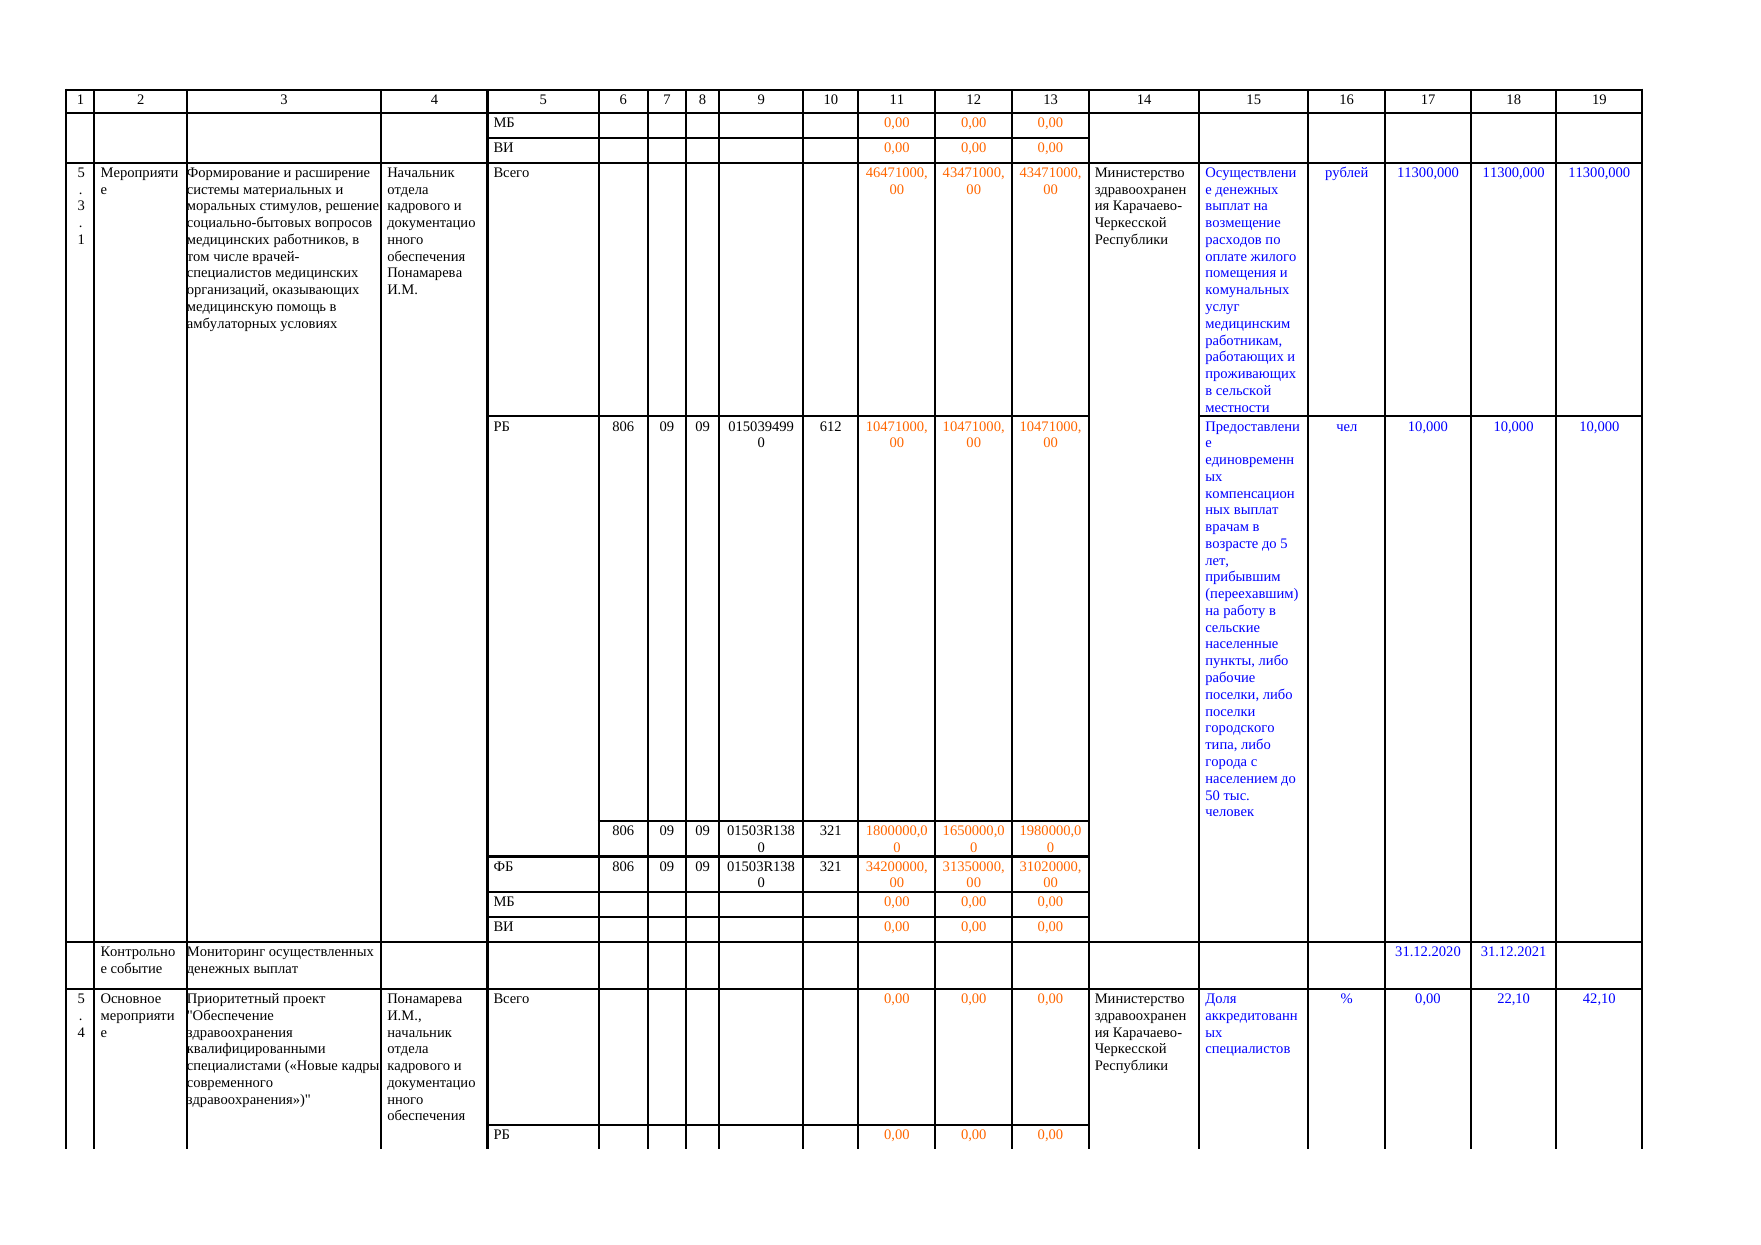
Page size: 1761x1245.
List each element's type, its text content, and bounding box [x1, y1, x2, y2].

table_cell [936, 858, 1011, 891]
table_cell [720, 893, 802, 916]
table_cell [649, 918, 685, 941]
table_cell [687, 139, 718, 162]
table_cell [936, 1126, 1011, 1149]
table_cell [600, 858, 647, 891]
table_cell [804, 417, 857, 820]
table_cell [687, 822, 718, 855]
table_header 3 [188, 91, 380, 112]
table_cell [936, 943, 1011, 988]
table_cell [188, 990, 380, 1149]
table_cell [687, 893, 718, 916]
table_header 10 [804, 91, 857, 112]
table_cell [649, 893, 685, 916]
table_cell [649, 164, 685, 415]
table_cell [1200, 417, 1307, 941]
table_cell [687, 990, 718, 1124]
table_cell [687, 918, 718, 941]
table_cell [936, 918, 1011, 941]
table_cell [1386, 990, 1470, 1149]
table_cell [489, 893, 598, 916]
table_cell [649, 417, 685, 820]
table_header 1 [67, 91, 93, 112]
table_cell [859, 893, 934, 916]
table_header 14 [1090, 91, 1198, 112]
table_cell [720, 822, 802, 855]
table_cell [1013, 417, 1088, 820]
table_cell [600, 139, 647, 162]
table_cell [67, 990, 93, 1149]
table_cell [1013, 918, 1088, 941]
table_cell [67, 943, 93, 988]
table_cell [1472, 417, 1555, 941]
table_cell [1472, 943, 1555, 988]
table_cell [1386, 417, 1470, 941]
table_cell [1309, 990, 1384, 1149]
table_header 18 [1472, 91, 1555, 112]
table_header 5 [489, 91, 598, 112]
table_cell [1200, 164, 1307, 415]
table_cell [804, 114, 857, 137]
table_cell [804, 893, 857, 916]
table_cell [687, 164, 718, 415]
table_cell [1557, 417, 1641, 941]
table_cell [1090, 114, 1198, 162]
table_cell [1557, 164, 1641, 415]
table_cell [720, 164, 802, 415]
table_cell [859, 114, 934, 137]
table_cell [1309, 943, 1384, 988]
table_header 16 [1309, 91, 1384, 112]
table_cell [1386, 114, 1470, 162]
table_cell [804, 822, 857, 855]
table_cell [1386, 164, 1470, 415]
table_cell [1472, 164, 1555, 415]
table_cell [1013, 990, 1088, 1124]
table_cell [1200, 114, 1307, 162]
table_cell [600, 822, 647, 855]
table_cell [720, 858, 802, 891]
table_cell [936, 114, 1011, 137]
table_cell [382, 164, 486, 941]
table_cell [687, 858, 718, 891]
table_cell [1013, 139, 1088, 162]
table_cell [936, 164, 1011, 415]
table_header 11 [859, 91, 934, 112]
table_header 8 [687, 91, 718, 112]
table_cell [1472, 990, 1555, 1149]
table_header 19 [1557, 91, 1641, 112]
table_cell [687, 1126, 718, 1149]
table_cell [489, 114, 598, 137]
table_header 15 [1200, 91, 1307, 112]
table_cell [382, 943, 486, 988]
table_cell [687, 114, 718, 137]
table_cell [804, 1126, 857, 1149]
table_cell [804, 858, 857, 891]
table_header 6 [600, 91, 647, 112]
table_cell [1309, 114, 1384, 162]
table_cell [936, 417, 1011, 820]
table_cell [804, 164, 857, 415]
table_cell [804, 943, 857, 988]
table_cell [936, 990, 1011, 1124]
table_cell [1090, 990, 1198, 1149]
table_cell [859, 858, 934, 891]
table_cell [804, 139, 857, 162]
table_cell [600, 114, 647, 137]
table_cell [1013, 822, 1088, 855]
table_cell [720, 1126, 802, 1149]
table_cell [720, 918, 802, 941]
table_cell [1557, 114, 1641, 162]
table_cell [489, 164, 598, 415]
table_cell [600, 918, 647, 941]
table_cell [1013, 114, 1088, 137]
table_header 2 [95, 91, 186, 112]
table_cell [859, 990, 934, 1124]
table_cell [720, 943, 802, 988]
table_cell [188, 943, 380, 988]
table_header 9 [720, 91, 802, 112]
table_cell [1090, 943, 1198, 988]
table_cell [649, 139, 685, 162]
table_header 7 [649, 91, 685, 112]
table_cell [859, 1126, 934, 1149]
table_header 12 [936, 91, 1011, 112]
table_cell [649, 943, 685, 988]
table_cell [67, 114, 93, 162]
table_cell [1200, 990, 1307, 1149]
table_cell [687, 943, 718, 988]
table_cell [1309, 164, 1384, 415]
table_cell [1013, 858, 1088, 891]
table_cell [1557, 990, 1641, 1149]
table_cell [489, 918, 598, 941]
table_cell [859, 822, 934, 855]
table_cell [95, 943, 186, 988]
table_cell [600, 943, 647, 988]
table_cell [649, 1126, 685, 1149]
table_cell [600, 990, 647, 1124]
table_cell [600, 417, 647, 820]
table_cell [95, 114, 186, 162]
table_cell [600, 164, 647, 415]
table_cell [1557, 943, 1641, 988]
table_header 17 [1386, 91, 1470, 112]
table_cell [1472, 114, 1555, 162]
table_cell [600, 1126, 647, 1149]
table_header 13 [1013, 91, 1088, 112]
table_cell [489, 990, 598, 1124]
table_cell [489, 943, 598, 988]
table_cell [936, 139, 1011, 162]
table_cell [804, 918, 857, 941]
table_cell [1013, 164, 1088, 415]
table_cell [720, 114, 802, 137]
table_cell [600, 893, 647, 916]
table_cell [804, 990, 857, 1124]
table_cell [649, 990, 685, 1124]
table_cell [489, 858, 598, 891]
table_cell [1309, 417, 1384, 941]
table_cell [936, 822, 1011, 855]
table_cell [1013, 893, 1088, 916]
table_header 4 [382, 91, 486, 112]
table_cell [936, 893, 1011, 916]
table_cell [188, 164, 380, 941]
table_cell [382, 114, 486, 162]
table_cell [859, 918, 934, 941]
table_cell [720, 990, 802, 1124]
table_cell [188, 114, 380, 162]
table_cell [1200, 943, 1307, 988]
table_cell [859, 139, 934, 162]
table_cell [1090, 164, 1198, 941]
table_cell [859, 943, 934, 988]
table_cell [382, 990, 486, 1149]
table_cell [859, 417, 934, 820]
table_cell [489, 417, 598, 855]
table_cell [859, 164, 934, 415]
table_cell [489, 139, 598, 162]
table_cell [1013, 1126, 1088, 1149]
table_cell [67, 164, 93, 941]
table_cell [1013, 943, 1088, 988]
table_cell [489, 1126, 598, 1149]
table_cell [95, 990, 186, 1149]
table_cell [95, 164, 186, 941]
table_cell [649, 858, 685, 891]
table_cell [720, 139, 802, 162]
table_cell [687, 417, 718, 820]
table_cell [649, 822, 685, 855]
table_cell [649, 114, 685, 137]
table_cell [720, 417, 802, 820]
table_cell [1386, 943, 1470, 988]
